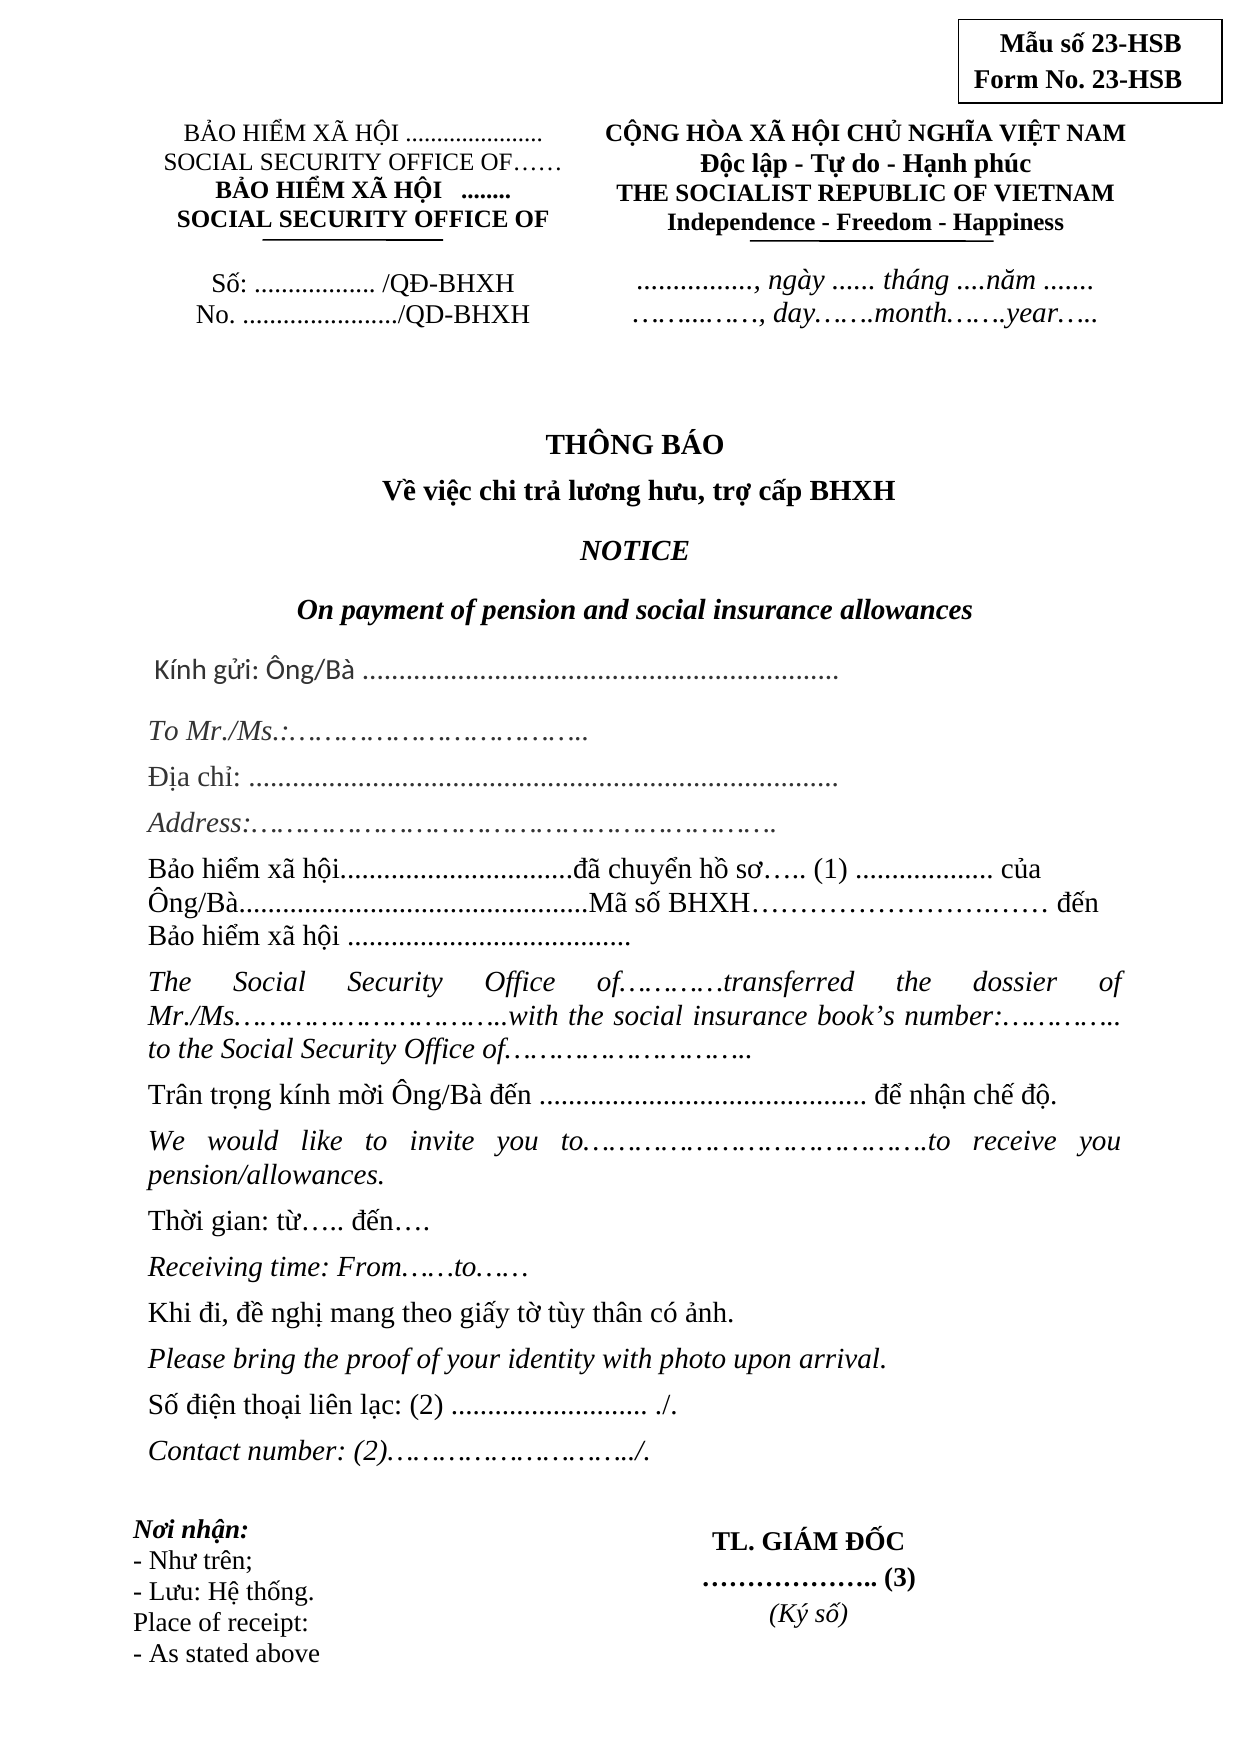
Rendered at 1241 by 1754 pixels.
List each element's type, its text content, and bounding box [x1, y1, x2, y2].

text The Social Security Office of…………transferred the dossier of Mr./Ms…………………………..with the social insurance book’s number:………….. to the Social Security Office of……………………….. [148, 964, 1122, 1065]
text Receiving time: From……to…… [148, 1249, 1122, 1283]
text Trân trọng kính mời Ông/Bà đến ............................................. để nhận chế độ. [148, 1077, 1122, 1111]
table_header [495, 1513, 1122, 1669]
text Bảo hiểm xã hội................................đã chuyển hồ sơ….. (1) ................... của Ông/Bà................................................Mã số BHXH…………………….…… đến Bảo hiểm xã hội ....................................... [148, 851, 1122, 952]
text Contact number: (2)………………………../. [148, 1433, 1122, 1467]
table_header CỘNG HÒA XÃ HỘI CHỦ NGHĨA VIỆT NAM Độc lập - Tự do - Hạnh phúc THE SOCIALIST REPUBLIC OF VIETNAM Independence - Freedom - Happiness ................, ngày ...... tháng ....năm ....... ……...……, day…….month…….year….. [594, 118, 1137, 355]
text Địa chỉ: ................................................................................. [148, 759, 1122, 793]
text Address:……………………………………………………. [148, 805, 1122, 839]
text THÔNG BÁO [148, 427, 1122, 461]
text On payment of pension and social insurance allowances [148, 592, 1122, 626]
text To Mr./Ms.:…………………………….. [148, 713, 1122, 747]
text Về việc chi trả lương hưu, trợ cấp BHXH [148, 473, 1122, 507]
text Thời gian: từ….. đến…. [148, 1203, 1122, 1237]
text Khi đi, đề nghị mang theo giấy tờ tùy thân có ảnh. [148, 1295, 1122, 1329]
text NOTICE [148, 533, 1122, 566]
text We would like to invite you to………………………………….to receive you pension/allowances. [148, 1123, 1122, 1191]
table_header BẢO HIỂM XÃ HỘI ...................... SOCIAL SECURITY OFFICE OF…… BẢO HIỂM XÃ HỘI ........ SOCIAL SECURITY OFFICE OF Số: .................. /QĐ-BHXH No. ......................./QD-BHXH [133, 118, 594, 355]
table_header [133, 1513, 494, 1669]
text Số điện thoại liên lạc: (2) ........................... ./. [148, 1387, 1122, 1421]
text Please bring the proof of your identity with photo upon arrival. [148, 1341, 1122, 1375]
text Kính gửi: Ông/Bà ................................................................. [148, 651, 1122, 687]
